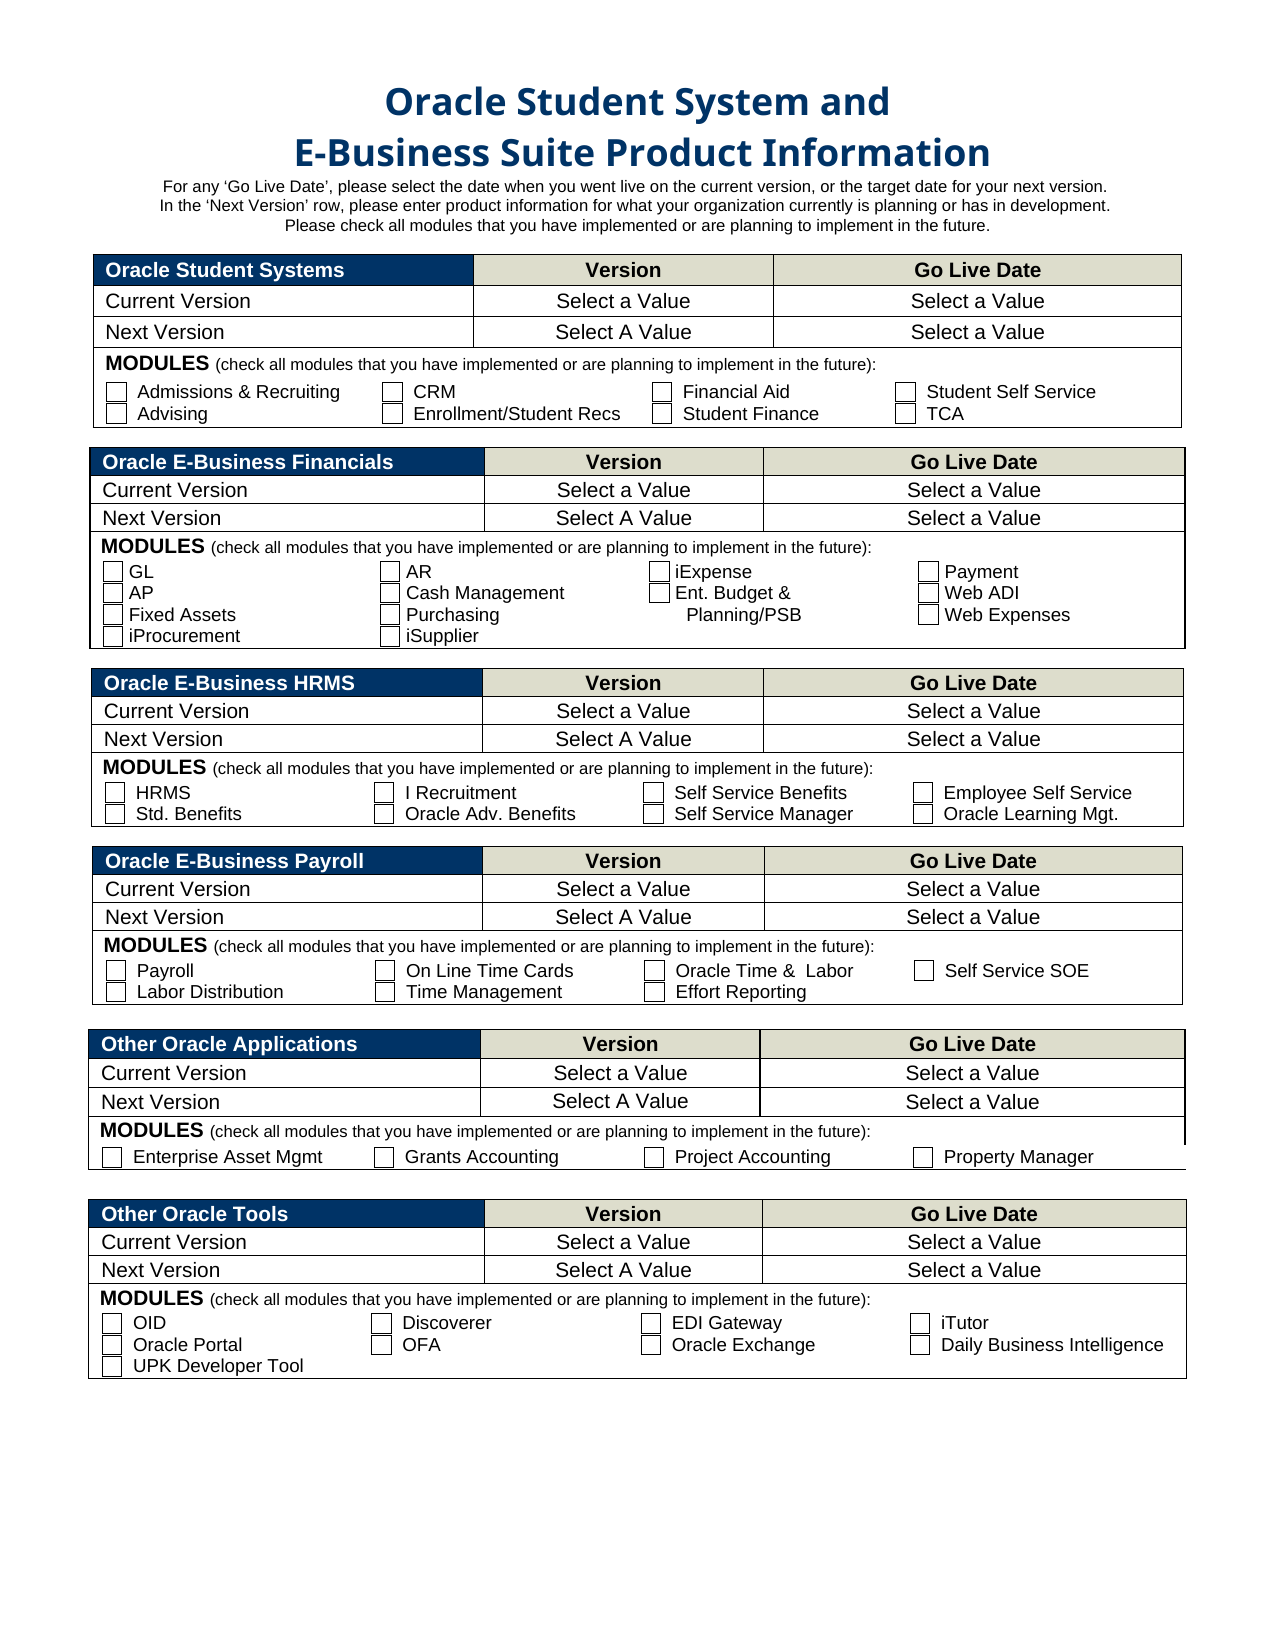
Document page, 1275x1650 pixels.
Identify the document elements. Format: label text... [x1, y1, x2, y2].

table_cell Financial Aid Student Finance [639, 378, 882, 427]
table_cell [485, 476, 763, 503]
table_header Other Oracle Applications [89, 1030, 480, 1058]
table_cell [481, 1088, 759, 1116]
table_header Version [485, 1200, 762, 1227]
table_cell [474, 286, 773, 316]
table_cell Next Version [91, 504, 484, 531]
table_cell [764, 725, 1183, 752]
table_cell GL AP Fixed Assets iProcurement [91, 559, 367, 648]
table_cell [765, 875, 1182, 902]
table_header Version [485, 448, 763, 475]
table_cell Current Version [89, 1059, 480, 1087]
table_cell Current Version [93, 875, 482, 902]
table_header Version [474, 255, 773, 285]
table_cell [764, 476, 1184, 503]
table_cell MODULES (check all modules that you have implemented or are planning to implement in the future): [91, 532, 1184, 559]
table_header Go Live Date [761, 1030, 1184, 1058]
table_cell Student Self Service TCA [883, 378, 1181, 427]
table_cell [765, 903, 1182, 930]
table_header Go Live Date [763, 1200, 1186, 1227]
table_cell [474, 317, 773, 347]
table_cell HRMS Std. Benefits [92, 780, 361, 826]
table_cell Next Version [89, 1088, 480, 1116]
table_cell Next Version [93, 903, 482, 930]
table_cell MODULES (check all modules that you have implemented or are planning to implement in the future): [93, 931, 1182, 958]
table_header Version [481, 1030, 759, 1058]
table_cell Current Version [92, 697, 482, 724]
table_cell [764, 697, 1183, 724]
table_cell Property Manager [900, 1145, 1186, 1169]
table_cell [761, 1088, 1184, 1116]
table_cell I Recruitment Oracle Adv. Benefits [361, 780, 630, 826]
table_cell [761, 1059, 1184, 1087]
table_cell [483, 875, 764, 902]
table_cell [483, 903, 764, 930]
table_cell MODULES (check all modules that you have implemented or are planning to implement in the future): [92, 753, 1183, 780]
table_cell Enterprise Asset Mgmt [89, 1145, 361, 1169]
table_cell [483, 725, 763, 752]
table_cell [764, 504, 1184, 531]
table_header Version [483, 847, 764, 874]
table_cell EDI Gateway Oracle Exchange [628, 1311, 897, 1378]
table_header Go Live Date [764, 669, 1183, 696]
table_cell Discoverer OFA [358, 1311, 628, 1378]
table_header Other Oracle Tools [89, 1200, 484, 1227]
table_cell MODULES (check all modules that you have implemented or are planning to implement in the future): [89, 1117, 1184, 1145]
table_cell Admissions & Recruiting Advising [94, 378, 369, 427]
table_header Oracle E-Business Financials [91, 448, 484, 475]
table_cell [485, 1256, 762, 1283]
table_cell Oracle Time & Labor Effort Reporting [631, 958, 901, 1004]
table_cell iTutor Daily Business Intelligence [897, 1311, 1186, 1378]
table_header Oracle E-Business HRMS [92, 669, 482, 696]
table_header Version [483, 669, 763, 696]
table_cell Project Accounting [631, 1145, 900, 1169]
table_cell MODULES (check all modules that you have implemented or are planning to implement in the future): [94, 348, 1181, 378]
table_cell Next Version [94, 317, 473, 347]
table_cell [485, 504, 763, 531]
table_cell Self Service Benefits Self Service Manager [630, 780, 899, 826]
table_cell OID Oracle Portal UPK Developer Tool [89, 1311, 358, 1378]
table_cell MODULES (check all modules that you have implemented or are planning to implement in the future): [89, 1284, 1186, 1311]
table_header Oracle E-Business Payroll [93, 847, 482, 874]
table_cell [483, 697, 763, 724]
table_cell Payroll Labor Distribution [93, 958, 362, 1004]
table_cell CRM Enrollment/Student Recs [369, 378, 639, 427]
text For any ‘Go Live Date’, please select the date when you went live on the current version, or the target date for your next version. In the ‘Next Version’ row, please enter product information for what your organization currently is planning or has in development. Please check all modules that you have implemented or are planning to implement in the future. [75, 177, 1200, 234]
table_header Oracle Student Systems [94, 255, 473, 285]
text Oracle Student System and [75, 75, 1200, 126]
table_cell Next Version [92, 725, 482, 752]
table_cell Current Version [91, 476, 484, 503]
table_header Go Live Date [764, 448, 1184, 475]
table_cell Payment Web ADI Web Expenses [906, 559, 1184, 648]
table_cell AR Cash Management Purchasing iSupplier [367, 559, 636, 648]
table_header Go Live Date [774, 255, 1181, 285]
table_cell Current Version [89, 1228, 484, 1255]
table_cell iExpense Ent. Budget & Planning/PSB [636, 559, 906, 648]
table_cell On Line Time Cards Time Management [362, 958, 631, 1004]
table_cell Next Version [89, 1256, 484, 1283]
table_cell [763, 1256, 1186, 1283]
table_cell Self Service SOE [901, 958, 1182, 1004]
table_cell [774, 317, 1181, 347]
table_cell [774, 286, 1181, 316]
table_cell Current Version [94, 286, 473, 316]
table_cell [763, 1228, 1186, 1255]
table_cell [481, 1059, 759, 1087]
text E-Business Suite Product Information [75, 126, 1200, 177]
table_cell [485, 1228, 762, 1255]
table_cell Employee Self Service Oracle Learning Mgt. [900, 780, 1183, 826]
table_header Go Live Date [765, 847, 1182, 874]
table_cell Grants Accounting [361, 1145, 631, 1169]
